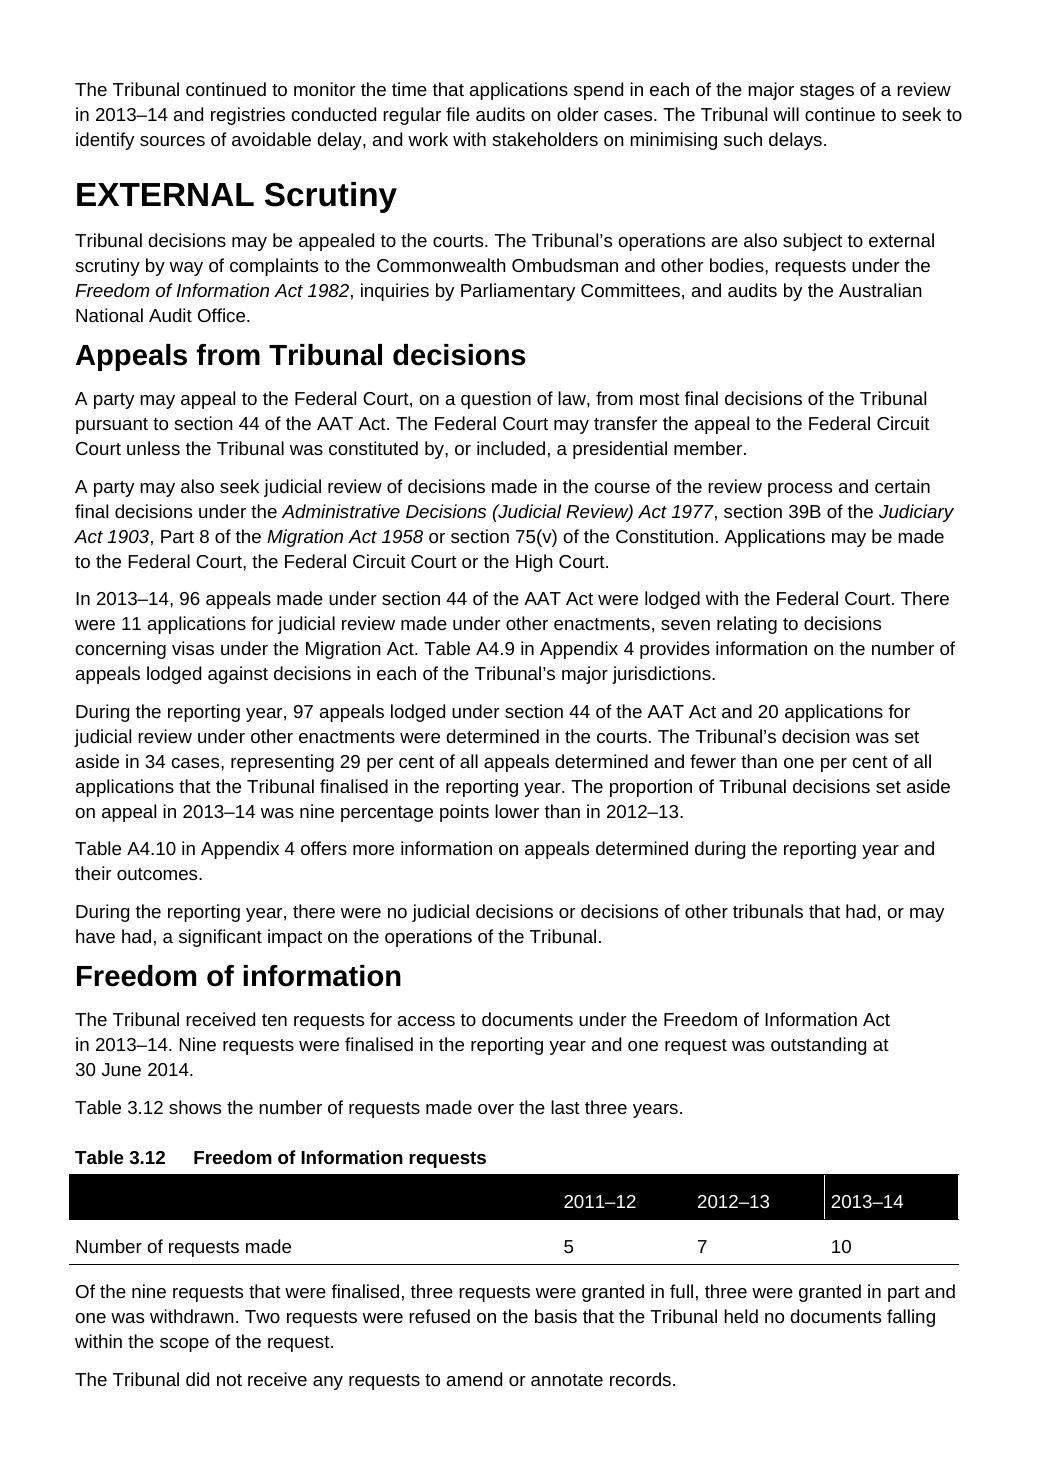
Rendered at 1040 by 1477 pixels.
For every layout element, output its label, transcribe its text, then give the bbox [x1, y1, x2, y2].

text During the reporting year, there were no judicial decisions or decisions of other tribunals that had, or may have had, a significant impact on the operations of the Tribunal. [75, 897, 964, 947]
text In 2013–14, 96 appeals made under section 44 of the AAT Act were lodged with the Federal Court. There were 11 applications for judicial review made under other enactments, seven relating to decisions concerning visas under the Migration Act. Table A4.9 in Appendix 4 provides information on the number of appeals lodged against decisions in each of the Tribunal’s major jurisdictions. [75, 584, 964, 684]
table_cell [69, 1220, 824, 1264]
text During the reporting year, 97 appeals lodged under section 44 of the AAT Act and 20 applications for judicial review under other enactments were determined in the courts. The Tribunal’s decision was set aside in 34 cases, representing 29 per cent of all appeals determined and fewer than one per cent of all applications that the Tribunal finalised in the reporting year. The proportion of Tribunal decisions set aside on appeal in 2013–14 was nine percentage points lower than in 2012–13. [75, 697, 964, 822]
text A party may also seek judicial review of decisions made in the course of the review process and certain final decisions under the Administrative Decisions (Judicial Review) Act 1977, section 39B of the Judiciary Act 1903, Part 8 of the Migration Act 1958 or section 75(v) of the Constitution. Applications may be made to the Federal Court, the Federal Circuit Court or the High Court. [75, 472, 964, 572]
subtitle Appeals from Tribunal decisions [75, 338, 964, 372]
text A party may appeal to the Federal Court, on a question of law, from most final decisions of the Tribunal pursuant to section 44 of the AAT Act. The Federal Court may transfer the appeal to the Federal Circuit Court unless the Tribunal was constituted by, or included, a presidential member. [75, 384, 964, 459]
text The Tribunal did not receive any requests to amend or annotate records. [75, 1365, 964, 1390]
text The Tribunal continued to monitor the time that applications spend in each of the major stages of a review in 2013–14 and registries conducted regular file audits on older cases. The Tribunal will continue to seek to identify sources of avoidable delay, and work with stakeholders on minimising such delays. [75, 75, 964, 150]
text Table A4.10 in Appendix 4 offers more information on appeals determined during the reporting year and their outcomes. [75, 834, 964, 884]
subtitle EXTERNAL Scrutiny [75, 175, 964, 213]
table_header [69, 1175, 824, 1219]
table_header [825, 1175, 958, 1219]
text The Tribunal received ten requests for access to documents under the Freedom of Information Act in 2013–14. Nine requests were finalised in the reporting year and one request was outstanding at 30 June 2014. [75, 1006, 964, 1081]
text Table 3.12 Freedom of Information requests [75, 1143, 964, 1168]
subtitle Freedom of information [75, 959, 964, 993]
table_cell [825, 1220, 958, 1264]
text Table 3.12 shows the number of requests made over the last three years. [75, 1093, 964, 1118]
text Of the nine requests that were finalised, three requests were granted in full, three were granted in part and one was withdrawn. Two requests were refused on the basis that the Tribunal held no documents falling within the scope of the request. [75, 1277, 964, 1352]
text Tribunal decisions may be appealed to the courts. The Tribunal’s operations are also subject to external scrutiny by way of complaints to the Commonwealth Ombudsman and other bodies, requests under the Freedom of Information Act 1982, inquiries by Parliamentary Committees, and audits by the Australian National Audit Office. [75, 226, 964, 326]
